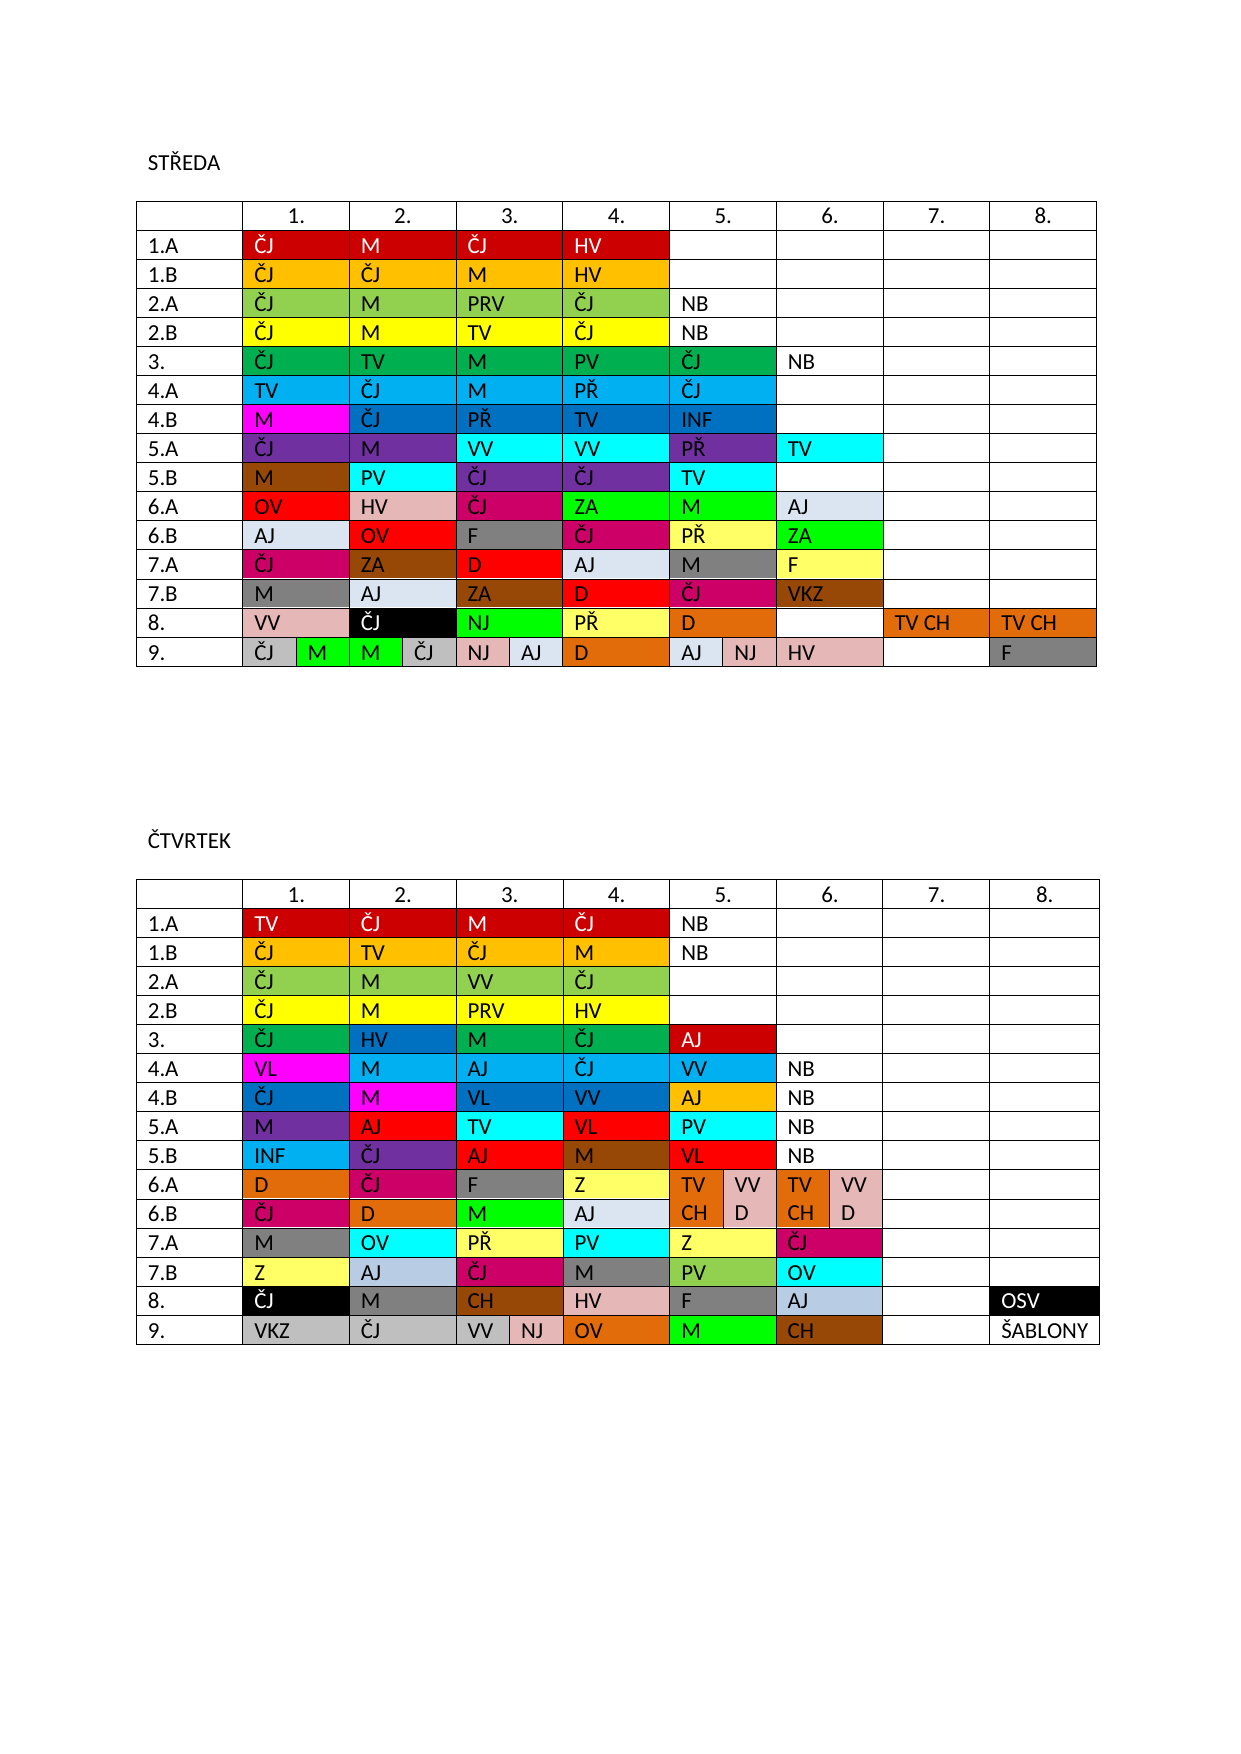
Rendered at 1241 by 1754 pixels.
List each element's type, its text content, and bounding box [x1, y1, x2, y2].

table_cell TV [457, 1112, 563, 1140]
table_cell AJ [350, 1258, 456, 1286]
table_cell CH [457, 1287, 563, 1315]
text STŘEDA [148, 148, 1093, 176]
table_cell [990, 492, 1096, 520]
table_cell HV [563, 260, 669, 288]
table_cell 6.B [137, 521, 242, 549]
table_cell PV [670, 1258, 776, 1286]
table_cell HV [563, 231, 669, 259]
table_cell NB [777, 1054, 882, 1082]
table_cell 5.B [137, 1141, 242, 1169]
table_cell D [350, 1200, 456, 1227]
table_cell [777, 231, 883, 259]
table_cell PRV [457, 289, 562, 317]
table_cell 2.A [137, 289, 242, 317]
table_cell [884, 318, 989, 346]
table_cell AJ [564, 1200, 669, 1227]
table_header [137, 202, 242, 230]
table_cell TV [670, 463, 776, 491]
table_cell ČJ [243, 289, 349, 317]
table_cell ČJ [563, 521, 669, 549]
table_cell CH [777, 1316, 882, 1344]
table_cell [883, 1112, 989, 1140]
table_cell TV [457, 318, 562, 346]
table_cell F [990, 638, 1096, 666]
table_cell [777, 289, 883, 317]
table_cell [990, 376, 1096, 404]
table_cell AJ [350, 1112, 456, 1140]
table_cell VL [670, 1141, 776, 1169]
table_cell NB [670, 289, 776, 317]
table_cell F [457, 1170, 563, 1198]
table_cell AJ [777, 492, 883, 520]
table_cell M [243, 580, 349, 607]
table_cell 9. [137, 1316, 242, 1344]
table_cell M [457, 347, 562, 375]
table_cell ČJ [670, 376, 776, 404]
table_cell ČJ [564, 909, 669, 937]
table_cell [777, 405, 883, 433]
table_cell [990, 318, 1096, 346]
table_cell HV [350, 1025, 456, 1053]
table_cell M [564, 1258, 669, 1286]
table_cell [990, 1258, 1099, 1286]
table_cell [990, 996, 1099, 1024]
table_cell TV CH [777, 1170, 829, 1227]
table_header 7. [884, 202, 989, 230]
table_cell 1.B [137, 938, 242, 966]
table_cell HV [564, 1287, 669, 1315]
table_cell [883, 1054, 989, 1082]
table_header 8. [990, 880, 1099, 908]
table_cell M [350, 967, 456, 995]
table_cell M [457, 909, 563, 937]
table_cell TV [243, 909, 349, 937]
table_cell 2.B [137, 318, 242, 346]
table_cell INF [670, 405, 776, 433]
table_cell M [350, 289, 456, 317]
table_header 3. [457, 880, 563, 908]
table_cell 5.A [137, 1112, 242, 1140]
table_cell M [350, 1083, 456, 1111]
table_cell [884, 521, 989, 549]
table_cell ČJ [457, 1258, 563, 1286]
table_cell VV [457, 434, 562, 462]
table_cell [884, 638, 989, 666]
table_cell ČJ [243, 318, 349, 346]
table_cell 8. [137, 1287, 242, 1315]
table_cell [884, 463, 989, 491]
table_cell [777, 1025, 882, 1053]
table_cell [883, 1200, 989, 1227]
table_header 1. [243, 880, 349, 908]
table_cell AJ [457, 1141, 563, 1169]
table_cell 4.B [137, 1083, 242, 1111]
table_cell [990, 260, 1096, 288]
table_cell HV [777, 638, 883, 666]
table_cell [990, 550, 1096, 578]
table_cell [990, 909, 1099, 937]
table_cell 1.A [137, 231, 242, 259]
table_cell VV [563, 434, 669, 462]
table_cell PŘ [457, 405, 562, 433]
table_cell TV [350, 347, 456, 375]
table_header 1. [243, 202, 349, 230]
table_cell ČJ [243, 550, 349, 578]
table_cell [990, 1054, 1099, 1082]
table_cell M [350, 318, 456, 346]
table_cell ČJ [564, 1025, 669, 1053]
table_cell VL [564, 1112, 669, 1140]
table_cell 1.B [137, 260, 242, 288]
table_cell VV [243, 609, 349, 637]
table_cell 2.A [137, 967, 242, 995]
table_cell [883, 1258, 989, 1286]
table_cell TV [350, 938, 456, 966]
table_cell M [350, 996, 456, 1024]
table_cell [777, 996, 882, 1024]
table_cell ČJ [243, 347, 349, 375]
table_cell VKZ [243, 1316, 349, 1344]
table_cell Z [670, 1229, 776, 1257]
table_cell ČJ [243, 1200, 349, 1227]
table_cell Z [243, 1258, 349, 1286]
table_cell AJ [457, 1054, 563, 1082]
table_cell [884, 376, 989, 404]
table_cell [670, 996, 776, 1024]
table_cell 2.B [137, 996, 242, 1024]
table_cell [990, 463, 1096, 491]
table_cell 8. [137, 609, 242, 637]
table_cell PŘ [563, 376, 669, 404]
table_cell 4.A [137, 376, 242, 404]
table_cell OV [350, 1229, 456, 1257]
table_cell [777, 609, 883, 637]
table_cell D [670, 609, 776, 637]
table_cell M [350, 434, 456, 462]
table_cell AJ [670, 1083, 776, 1111]
table_cell PŘ [670, 434, 776, 462]
table_cell ČJ [670, 347, 776, 375]
table_cell 3. [137, 1025, 242, 1053]
table_cell 4.A [137, 1054, 242, 1082]
table_cell AJ [563, 550, 669, 578]
table_cell TV CH [990, 609, 1096, 637]
table_cell D [457, 550, 562, 578]
table_cell TV [243, 376, 349, 404]
table_cell [670, 260, 776, 288]
table_cell NB [777, 1112, 882, 1140]
table_cell PV [563, 347, 669, 375]
table_cell M [457, 1200, 563, 1227]
table_cell M [350, 638, 402, 666]
table_cell AJ [243, 521, 349, 549]
table_cell PV [350, 463, 456, 491]
table_cell M [243, 463, 349, 491]
table_cell [777, 967, 882, 995]
table_cell [990, 405, 1096, 433]
table_cell ČJ [563, 318, 669, 346]
table_cell ČJ [350, 909, 456, 937]
table_cell [670, 231, 776, 259]
table_cell M [564, 938, 669, 966]
table_cell ČJ [457, 463, 562, 491]
table_header 3. [457, 202, 562, 230]
table_cell [883, 1141, 989, 1169]
table_cell OV [350, 521, 456, 549]
table_cell M [670, 550, 776, 578]
table_cell PŘ [457, 1229, 563, 1257]
table_cell [884, 434, 989, 462]
table_cell ČJ [350, 260, 456, 288]
table_cell AJ [510, 638, 562, 666]
table_cell NB [777, 1083, 882, 1111]
table_cell M [564, 1141, 669, 1169]
table_cell NB [670, 938, 776, 966]
table_cell [884, 231, 989, 259]
table_cell [670, 967, 776, 995]
table_cell PRV [457, 996, 563, 1024]
text ČTVRTEK [148, 826, 1093, 854]
table_cell M [243, 1112, 349, 1140]
table_cell ČJ [350, 1170, 456, 1198]
table_cell M [243, 1229, 349, 1257]
table_cell PV [564, 1229, 669, 1257]
table_cell NB [670, 318, 776, 346]
table_cell NJ [723, 638, 776, 666]
table_header [137, 880, 242, 908]
table_cell F [457, 521, 562, 549]
table_cell ZA [457, 580, 562, 607]
table_cell ZA [563, 492, 669, 520]
table_cell [883, 996, 989, 1024]
table_cell AJ [350, 580, 456, 607]
table_cell NJ [510, 1316, 563, 1344]
table_cell ČJ [350, 376, 456, 404]
table_cell VV [564, 1083, 669, 1111]
table_cell M [670, 492, 776, 520]
table_cell D [243, 1170, 349, 1198]
table_cell [990, 580, 1096, 607]
table_cell ČJ [243, 967, 349, 995]
table_cell NB [777, 347, 883, 375]
table_cell OV [243, 492, 349, 520]
table_cell [883, 1025, 989, 1053]
table_cell [884, 580, 989, 607]
table_cell [777, 909, 882, 937]
table_cell ČJ [243, 231, 349, 259]
table_cell [990, 521, 1096, 549]
table_cell OV [777, 1258, 882, 1286]
table_cell [990, 1083, 1099, 1111]
table_cell [990, 1141, 1099, 1169]
table_cell PŘ [563, 609, 669, 637]
table_header 2. [350, 202, 456, 230]
table_cell ČJ [563, 289, 669, 317]
table_cell AJ [670, 638, 722, 666]
table_cell [990, 1025, 1099, 1053]
table_cell [883, 938, 989, 966]
table_cell [990, 1170, 1099, 1198]
table_cell OSV [990, 1287, 1099, 1315]
table_cell 6.B [137, 1200, 242, 1227]
table_cell 4.B [137, 405, 242, 433]
table_cell M [670, 1316, 776, 1344]
table_cell ČJ [243, 638, 296, 666]
table_cell PŘ [670, 521, 776, 549]
table_cell TV [563, 405, 669, 433]
table_cell ČJ [457, 492, 562, 520]
table_cell ČJ [350, 1141, 456, 1169]
table_cell [883, 1316, 989, 1344]
table_cell ČJ [243, 1287, 349, 1315]
table_cell ČJ [350, 1316, 456, 1344]
table_cell ČJ [670, 580, 776, 607]
table_cell VV [457, 967, 563, 995]
table_cell [884, 347, 989, 375]
table_cell M [297, 638, 349, 666]
table_cell [990, 434, 1096, 462]
table_cell [884, 550, 989, 578]
table_cell 7.A [137, 550, 242, 578]
table_cell [883, 909, 989, 937]
table_cell PV [670, 1112, 776, 1140]
table_header 4. [563, 202, 669, 230]
table_cell [883, 967, 989, 995]
table_cell ČJ [243, 938, 349, 966]
table_cell [884, 405, 989, 433]
table_header 6. [777, 880, 882, 908]
table_cell ČJ [243, 260, 349, 288]
table_cell 3. [137, 347, 242, 375]
table_cell OV [564, 1316, 669, 1344]
table_cell VL [457, 1083, 563, 1111]
table_cell ZA [777, 521, 883, 549]
table_cell 7.B [137, 1258, 242, 1286]
table_cell ZA [350, 550, 456, 578]
table_header 2. [350, 880, 456, 908]
table_cell ČJ [777, 1229, 882, 1257]
table_cell M [457, 1025, 563, 1053]
table_cell VV D [830, 1170, 882, 1227]
table_cell Z [564, 1170, 669, 1198]
table_cell 1.A [137, 909, 242, 937]
table_cell 5.B [137, 463, 242, 491]
table_cell NJ [457, 609, 562, 637]
table_cell VL [243, 1054, 349, 1082]
table_cell ŠABLONY [990, 1316, 1099, 1344]
table_cell M [457, 376, 562, 404]
table_cell D [563, 638, 669, 666]
table_cell [990, 347, 1096, 375]
table_cell 7.B [137, 580, 242, 607]
table_cell TV CH [884, 609, 989, 637]
table_cell ČJ [457, 938, 563, 966]
table_cell VV D [724, 1170, 776, 1227]
table_cell M [457, 260, 562, 288]
table_cell ČJ [564, 1054, 669, 1082]
table_cell TV [777, 434, 883, 462]
table_cell F [777, 550, 883, 578]
table_cell [990, 938, 1099, 966]
table_cell INF [243, 1141, 349, 1169]
table_cell [777, 260, 883, 288]
table_cell ČJ [243, 1083, 349, 1111]
table_cell [990, 231, 1096, 259]
table_cell VV [670, 1054, 776, 1082]
table_cell 6.A [137, 492, 242, 520]
table_cell 6.A [137, 1170, 242, 1198]
table_cell [777, 938, 882, 966]
table_cell ČJ [564, 967, 669, 995]
table_cell NJ [457, 638, 509, 666]
table_header 4. [564, 880, 669, 908]
table_cell [884, 492, 989, 520]
table_cell AJ [670, 1025, 776, 1053]
table_cell NB [777, 1141, 882, 1169]
table_cell ČJ [350, 609, 456, 637]
table_cell AJ [777, 1287, 882, 1315]
table_header 7. [883, 880, 989, 908]
table_cell [990, 1112, 1099, 1140]
table_cell [883, 1083, 989, 1111]
table_cell [990, 967, 1099, 995]
table_header 6. [777, 202, 883, 230]
table_cell ČJ [563, 463, 669, 491]
table_cell 7.A [137, 1229, 242, 1257]
table_cell ČJ [243, 1025, 349, 1053]
table_cell ČJ [243, 996, 349, 1024]
table_cell [777, 463, 883, 491]
table_cell [884, 289, 989, 317]
table_cell [884, 260, 989, 288]
table_cell M [243, 405, 349, 433]
table_cell 5.A [137, 434, 242, 462]
table_cell [883, 1170, 989, 1198]
table_cell [777, 376, 883, 404]
table_cell ČJ [403, 638, 456, 666]
table_cell TV CH [670, 1170, 723, 1227]
table_cell M [350, 1287, 456, 1315]
table_cell VKZ [777, 580, 883, 607]
table_cell [777, 318, 883, 346]
table_header 8. [990, 202, 1096, 230]
table_cell [990, 1200, 1099, 1227]
table_cell HV [350, 492, 456, 520]
table_cell ČJ [457, 231, 562, 259]
table_header 5. [670, 880, 776, 908]
table_cell M [350, 1054, 456, 1082]
table_header 5. [670, 202, 776, 230]
table_cell D [563, 580, 669, 607]
table_cell [883, 1287, 989, 1315]
table_cell ČJ [243, 434, 349, 462]
table_cell [990, 289, 1096, 317]
table_cell F [670, 1287, 776, 1315]
table_cell 9. [137, 638, 242, 666]
table_cell VV [457, 1316, 509, 1344]
table_cell HV [564, 996, 669, 1024]
table_cell [883, 1229, 989, 1257]
table_cell ČJ [350, 405, 456, 433]
table_cell [990, 1229, 1099, 1257]
table_cell NB [670, 909, 776, 937]
table_cell M [350, 231, 456, 259]
